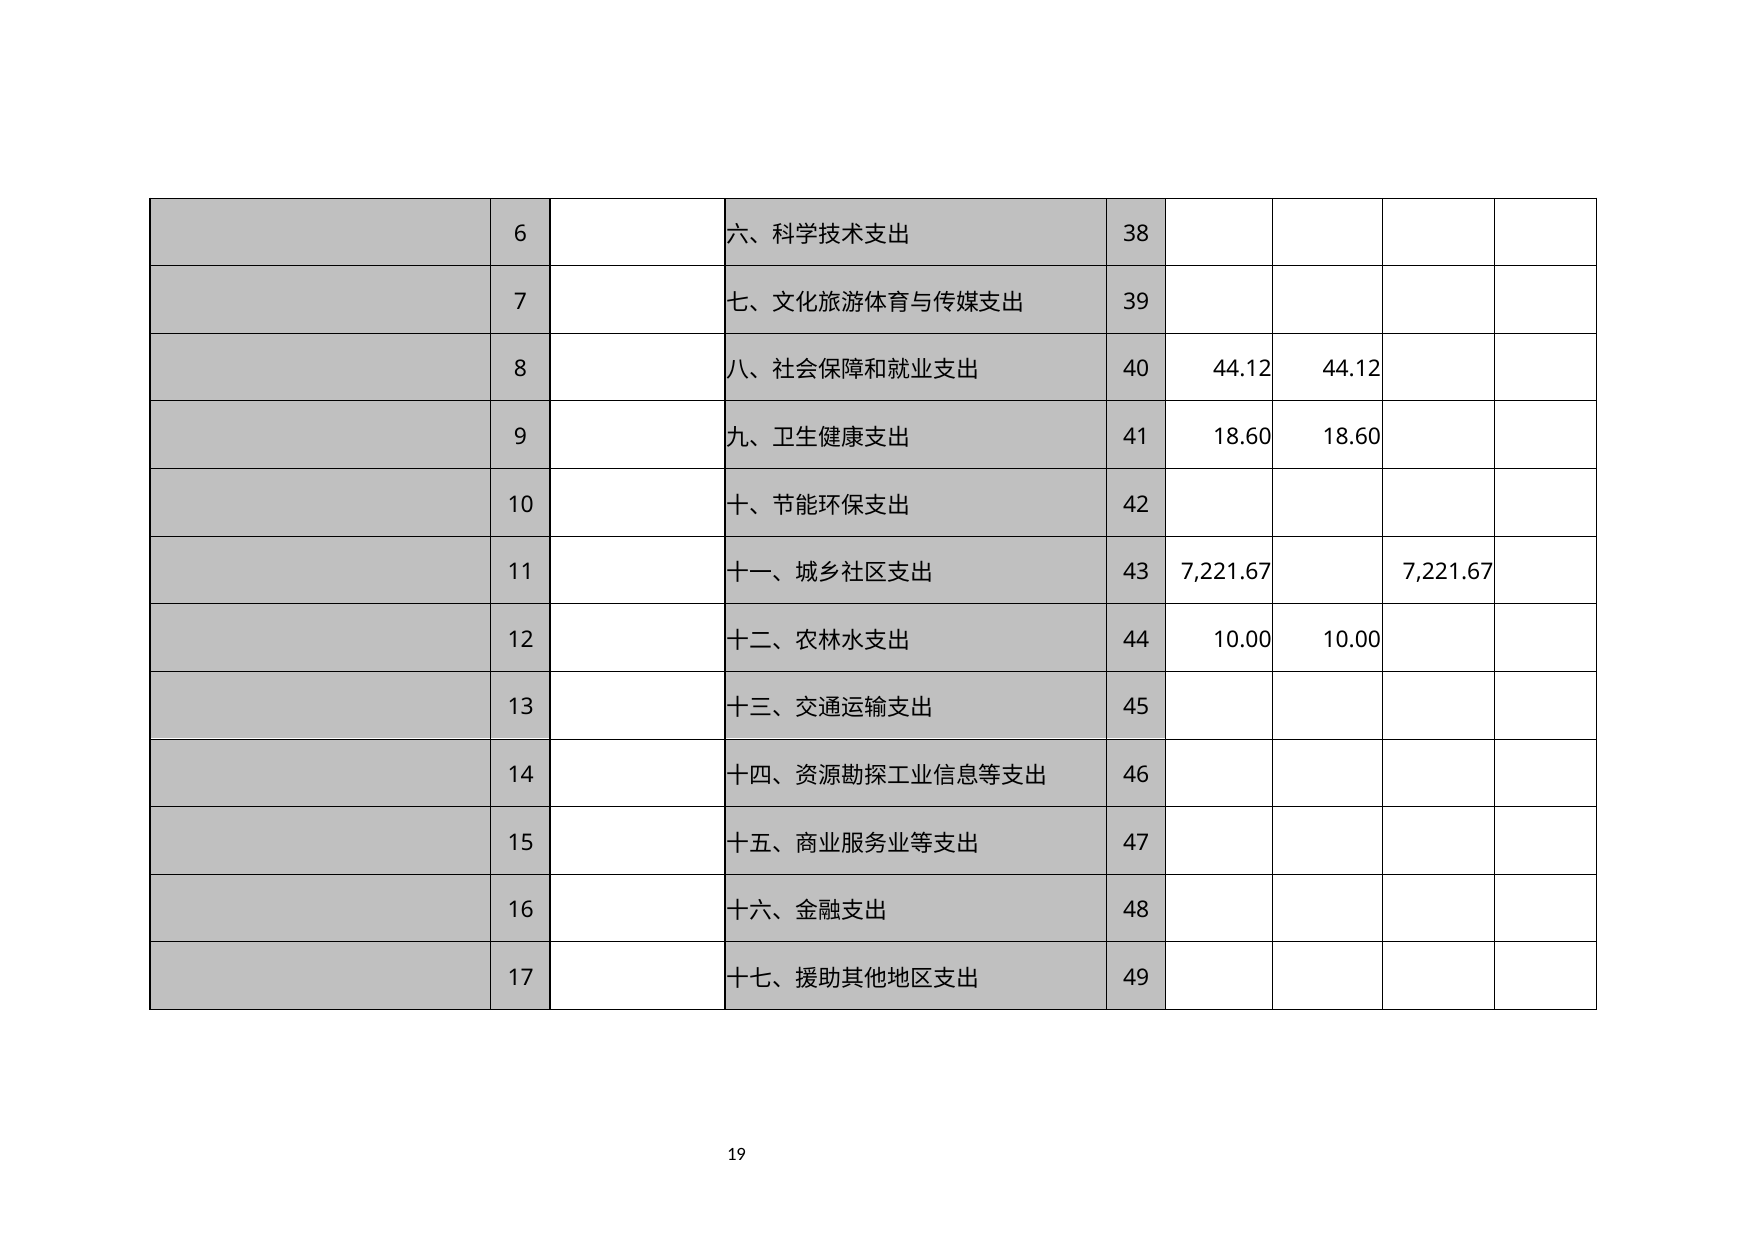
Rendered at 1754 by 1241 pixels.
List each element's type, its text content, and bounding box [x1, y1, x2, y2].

table_cell [151, 875, 490, 941]
table_cell [1166, 266, 1272, 333]
table_cell [551, 672, 724, 738]
table_cell [1495, 807, 1596, 874]
table_cell 46 [1107, 740, 1165, 806]
table_cell 8 [491, 334, 549, 400]
table_cell 44.12 [1273, 334, 1382, 400]
table_cell [1273, 740, 1382, 806]
table_cell 17 [491, 942, 549, 1009]
table_cell [151, 266, 490, 333]
table_cell 十、节能环保支出 [726, 469, 1106, 536]
table_cell [1383, 469, 1494, 536]
table_cell [1166, 875, 1272, 941]
table_cell 14 [491, 740, 549, 806]
table_cell [1273, 875, 1382, 941]
table_cell [1166, 469, 1272, 536]
table_cell 10 [491, 469, 549, 536]
table_cell 十六、金融支出 [726, 875, 1106, 941]
table_cell [1495, 266, 1596, 333]
table_cell [1383, 401, 1494, 468]
table_cell [1383, 334, 1494, 400]
table_cell [1273, 942, 1382, 1009]
table_cell 七、文化旅游体育与传媒支出 [726, 266, 1106, 333]
table_cell 7,221.67 [1383, 537, 1494, 603]
table_cell 十一、城乡社区支出 [726, 537, 1106, 603]
table_cell [1166, 740, 1272, 806]
table_cell [1495, 604, 1596, 671]
table_cell [551, 469, 724, 536]
table_cell [551, 199, 724, 265]
table_cell [151, 672, 490, 738]
table_cell [1166, 942, 1272, 1009]
table_cell [1383, 807, 1494, 874]
table_cell [1273, 199, 1382, 265]
table_cell [1383, 604, 1494, 671]
table_cell 十二、农林水支出 [726, 604, 1106, 671]
table_cell 7,221.67 [1166, 537, 1272, 603]
table_cell [151, 740, 490, 806]
table_cell 39 [1107, 266, 1165, 333]
table_cell [551, 740, 724, 806]
table_cell 49 [1107, 942, 1165, 1009]
table_cell 十五、商业服务业等支出 [726, 807, 1106, 874]
table_cell [151, 807, 490, 874]
table_cell [1273, 266, 1382, 333]
table_cell 16 [491, 875, 549, 941]
table_cell [151, 199, 490, 265]
table_cell [551, 875, 724, 941]
table_cell [551, 334, 724, 400]
table_cell [1273, 807, 1382, 874]
table_cell 48 [1107, 875, 1165, 941]
table_cell [1383, 875, 1494, 941]
table_cell [1495, 199, 1596, 265]
table_cell [1273, 672, 1382, 738]
table_cell [1273, 537, 1382, 603]
table_cell [151, 942, 490, 1009]
table_cell 18.60 [1273, 401, 1382, 468]
table_cell [1495, 469, 1596, 536]
table_cell [151, 401, 490, 468]
table_cell [1495, 401, 1596, 468]
table_cell [551, 401, 724, 468]
table_cell [151, 604, 490, 671]
table_cell 40 [1107, 334, 1165, 400]
table_cell 15 [491, 807, 549, 874]
table_cell 47 [1107, 807, 1165, 874]
table_cell [551, 604, 724, 671]
table_cell 18.60 [1166, 401, 1272, 468]
table_cell 9 [491, 401, 549, 468]
table_cell 十七、援助其他地区支出 [726, 942, 1106, 1009]
table_cell 44 [1107, 604, 1165, 671]
table_cell [151, 469, 490, 536]
table_cell [1166, 199, 1272, 265]
table_cell 13 [491, 672, 549, 738]
table_cell 六、科学技术支出 [726, 199, 1106, 265]
table_cell [1495, 740, 1596, 806]
table_cell 九、卫生健康支出 [726, 401, 1106, 468]
table_cell [551, 807, 724, 874]
table_cell [1495, 537, 1596, 603]
table_cell [551, 266, 724, 333]
table_cell 十四、资源勘探工业信息等支出 [726, 740, 1106, 806]
table_cell 38 [1107, 199, 1165, 265]
table_cell [1383, 740, 1494, 806]
table_cell 11 [491, 537, 549, 603]
table_cell [1495, 672, 1596, 738]
table_cell [551, 942, 724, 1009]
table_cell [1495, 875, 1596, 941]
table_cell [1383, 199, 1494, 265]
table_cell [1383, 942, 1494, 1009]
table_cell [151, 334, 490, 400]
table_cell [1495, 334, 1596, 400]
table_cell 八、社会保障和就业支出 [726, 334, 1106, 400]
table_cell 10.00 [1273, 604, 1382, 671]
table_cell 6 [491, 199, 549, 265]
table_cell 7 [491, 266, 549, 333]
table_cell [151, 537, 490, 603]
table_cell 十三、交通运输支出 [726, 672, 1106, 738]
table_cell [1273, 469, 1382, 536]
table_cell [551, 537, 724, 603]
table_cell 42 [1107, 469, 1165, 536]
table_cell 44.12 [1166, 334, 1272, 400]
table_cell 12 [491, 604, 549, 671]
table_cell [1495, 942, 1596, 1009]
table_cell [1383, 266, 1494, 333]
table_cell [1383, 672, 1494, 738]
table_cell 10.00 [1166, 604, 1272, 671]
table_cell [1166, 672, 1272, 738]
table_cell 41 [1107, 401, 1165, 468]
table_cell 45 [1107, 672, 1165, 738]
table_cell 43 [1107, 537, 1165, 603]
table_cell [1166, 807, 1272, 874]
